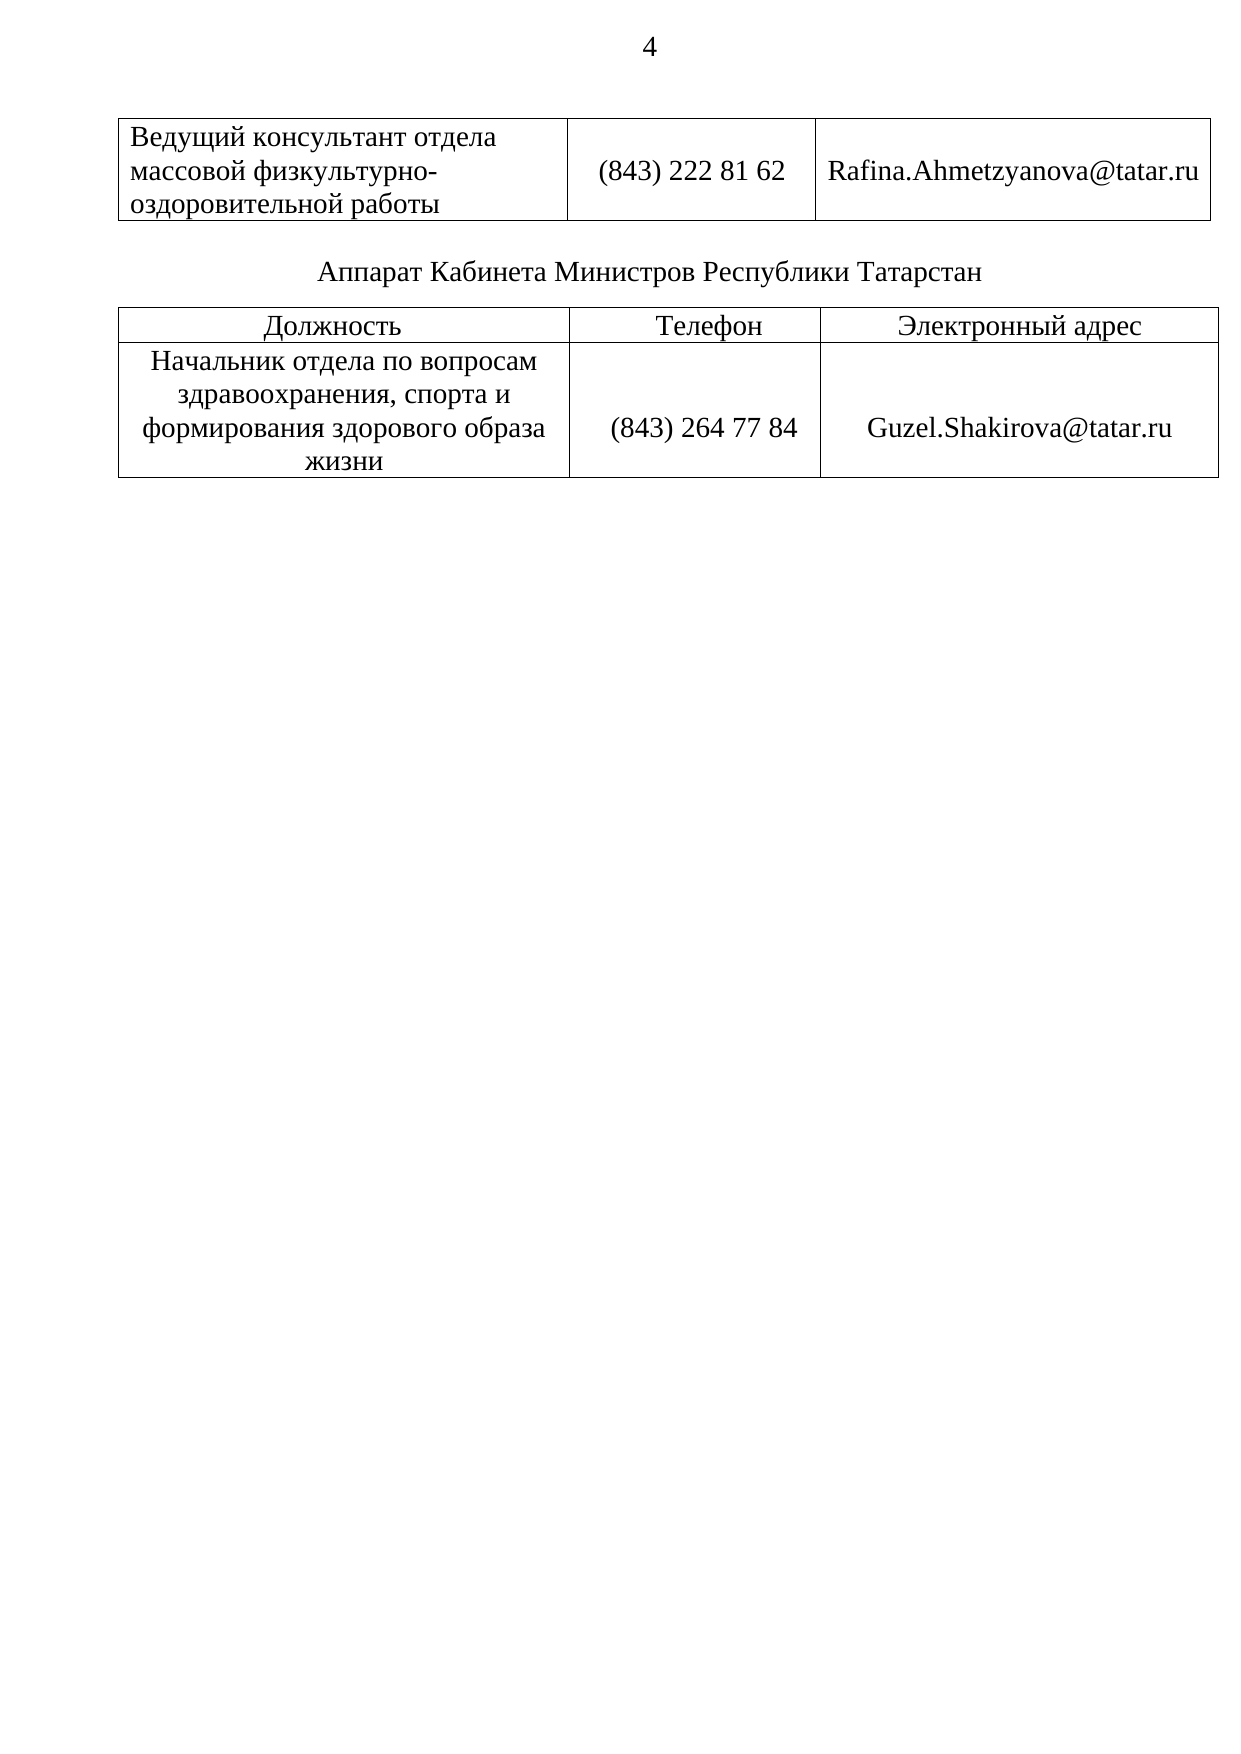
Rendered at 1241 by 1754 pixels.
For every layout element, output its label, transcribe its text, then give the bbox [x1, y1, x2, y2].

table_header Должность [119, 308, 569, 342]
table_cell (843) 264 77 84 [570, 343, 820, 477]
title Аппарат Кабинета Министров Республики Татарстан [118, 254, 1181, 288]
table_cell Rafina.Ahmetzyanova@tatar.ru [816, 119, 1210, 220]
table_header Электронный адрес [821, 308, 1218, 342]
table_cell Начальник отдела по вопросам здравоохранения, спорта и формирования здорового образа жизни [119, 343, 569, 477]
table_cell (843) 222 81 62 [568, 119, 815, 220]
table_header Телефон [570, 308, 820, 342]
table_cell Guzel.Shakirova@tatar.ru [821, 343, 1218, 477]
table_cell Ведущий консультант отдела массовой физкультурно-оздоровительной работы [119, 119, 567, 220]
